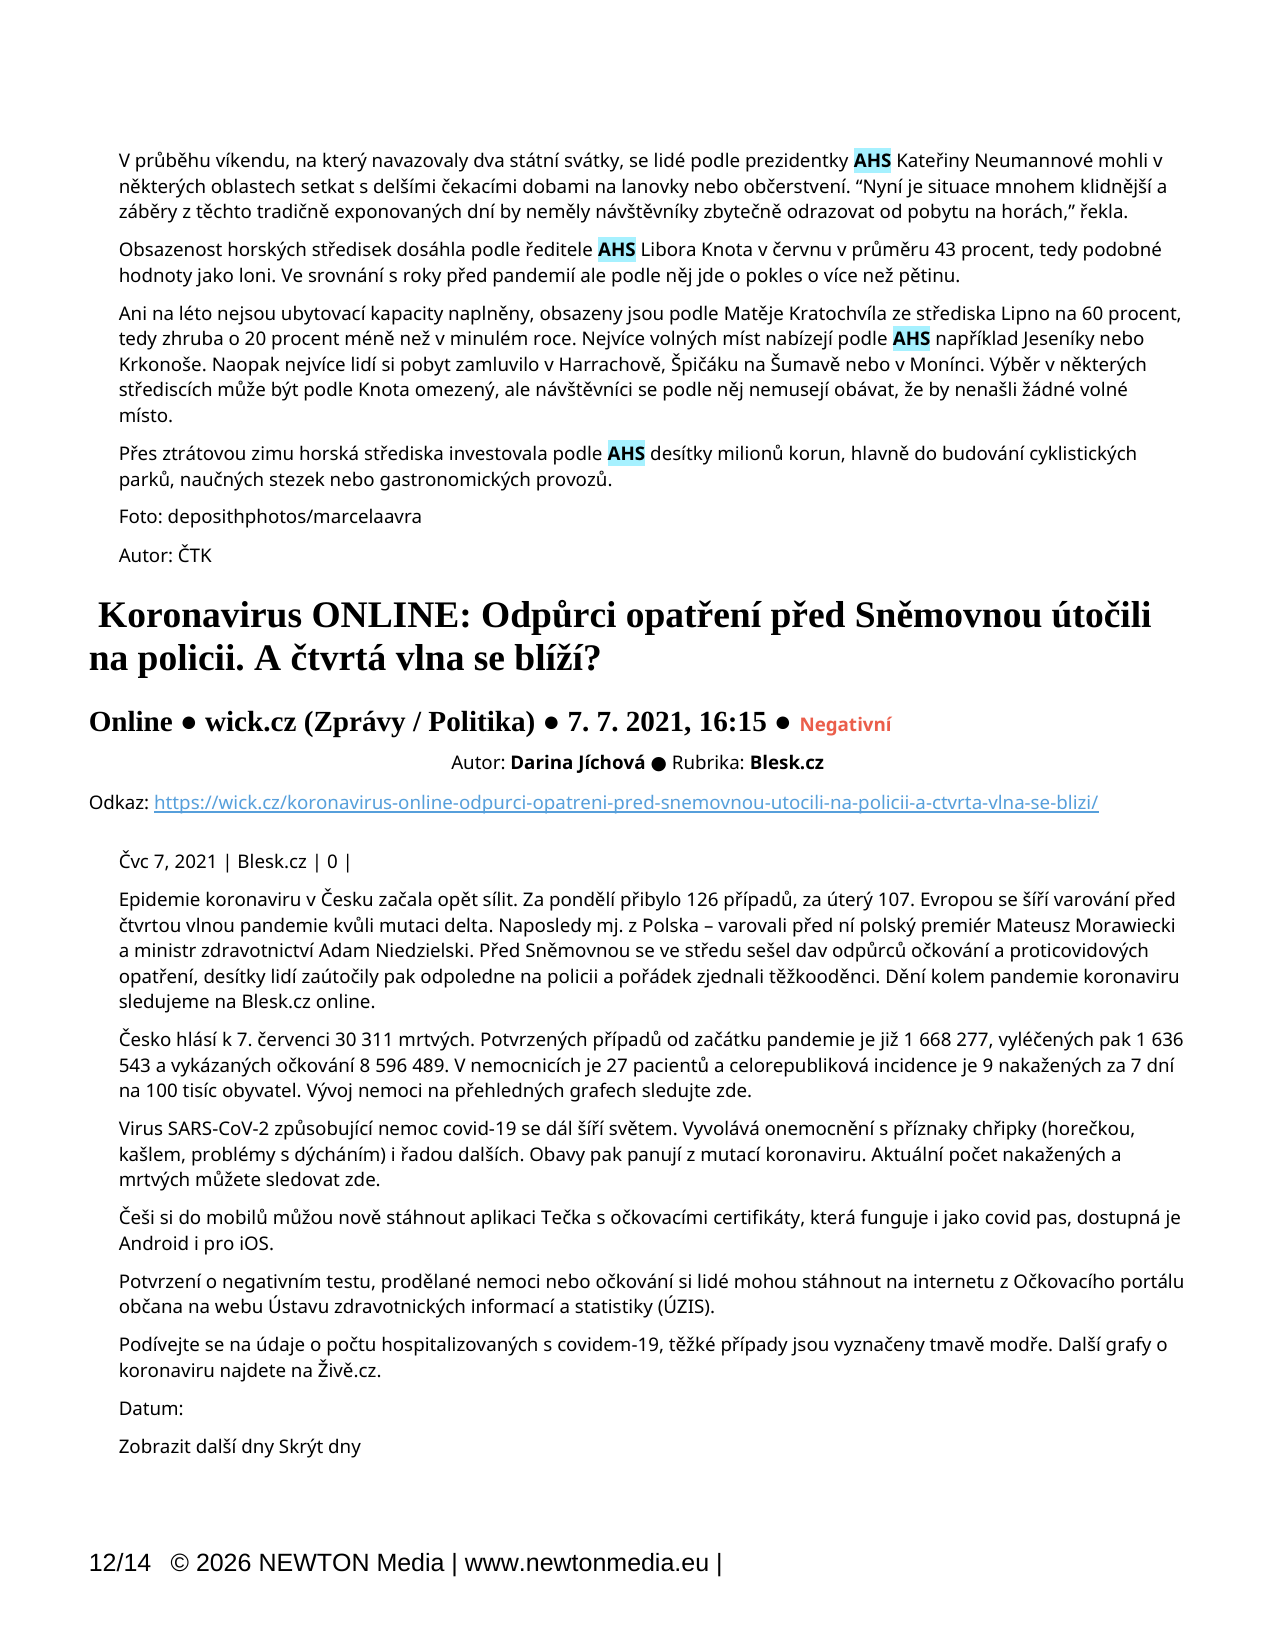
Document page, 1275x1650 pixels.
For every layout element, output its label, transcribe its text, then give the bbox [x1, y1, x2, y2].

text Datum: [118, 1395, 1186, 1421]
text Česko hlásí k 7. červenci 30 311 mrtvých. Potvrzených případů od začátku pandemie je již 1 668 277, vyléčených pak 1 636 543 a vykázaných očkování 8 596 489. V nemocnicích je 27 pacientů a celorepubliková incidence je 9 nakažených za 7 dní na 100 tisíc obyvatel. Vývoj nemoci na přehledných grafech sledujte zde. [118, 1027, 1186, 1103]
subtitle Online ● wick.cz (Zprávy / Politika) ● 7. 7. 2021, 16:15 ● Negativní [88, 704, 1186, 737]
text Podívejte se na údaje o počtu hospitalizovaných s covidem-19, těžké případy jsou vyznačeny tmavě modře. Další grafy o koronaviru najdete na Živě.cz. [118, 1332, 1186, 1383]
subtitle Koronavirus ONLINE: Odpůrci opatření před Sněmovnou útočili na policii. A čtvrtá vlna se blíží? [88, 592, 1186, 679]
text Odkaz: https://wick.cz/koronavirus-online-odpurci-opatreni-pred-snemovnou-utocili-na-policii-a-ctvrta-vlna-se-blizi/ [88, 790, 1186, 815]
text Epidemie koronaviru v Česku začala opět sílit. Za pondělí přibylo 126 případů, za úterý 107. Evropou se šíří varování před čtvrtou vlnou pandemie kvůli mutaci delta. Naposledy mj. z Polska – varovali před ní polský premiér Mateusz Morawiecki a ministr zdravotnictví Adam Niedzielski. Před Sněmovnou se ve středu sešel dav odpůrců očkování a proticovidových opatření, desítky lidí zaútočily pak odpoledne na policii a pořádek zjednali těžkooděnci. Dění kolem pandemie koronaviru sledujeme na Blesk.cz online. [118, 886, 1186, 1014]
text Autor: Darina Jíchová ● Rubrika: Blesk.cz [88, 750, 1186, 775]
text Potvrzení o negativním testu, prodělané nemoci nebo očkování si lidé mohou stáhnout na internetu z Očkovacího portálu občana na webu Ústavu zdravotnických informací a statistiky (ÚZIS). [118, 1268, 1186, 1319]
text Čvc 7, 2021 | Blesk.cz | 0 | [118, 848, 1186, 874]
text Foto: deposithphotos/marcelaavra [118, 504, 1186, 529]
text Autor: ČTK [118, 542, 1186, 567]
text Ani na léto nejsou ubytovací kapacity naplněny, obsazeny jsou podle Matěje Kratochvíla ze střediska Lipno na 60 procent, tedy zhruba o 20 procent méně než v minulém roce. Nejvíce volných míst nabízejí podle AHS například Jeseníky nebo Krkonoše. Naopak nejvíce lidí si pobyt zamluvilo v Harrachově, Špičáku na Šumavě nebo v Monínci. Výběr v některých střediscích může být podle Knota omezený, ale návštěvníci se podle něj nemusejí obávat, že by nenašli žádné volné místo. [118, 300, 1186, 428]
text Češi si do mobilů můžou nově stáhnout aplikaci Tečka s očkovacími certifikáty, která funguje i jako covid pas, dostupná je Android i pro iOS. [118, 1205, 1186, 1256]
text Zobrazit další dny Skrýt dny [118, 1433, 1186, 1459]
text V průběhu víkendu, na který navazovaly dva státní svátky, se lidé podle prezidentky AHS Kateřiny Neumannové mohli v některých oblastech setkat s delšími čekacími dobami na lanovky nebo občerstvení. “Nyní je situace mnohem klidnější a záběry z těchto tradičně exponovaných dní by neměly návštěvníky zbytečně odrazovat od pobytu na horách,” řekla. [118, 148, 1186, 224]
text Obsazenost horských středisek dosáhla podle ředitele AHS Libora Knota v červnu v průměru 43 procent, tedy podobné hodnoty jako loni. Ve srovnání s roky před pandemií ale podle něj jde o pokles o více než pětinu. [118, 237, 1186, 288]
text Přes ztrátovou zimu horská střediska investovala podle AHS desítky milionů korun, hlavně do budování cyklistických parků, naučných stezek nebo gastronomických provozů. [118, 440, 1186, 491]
text Virus SARS-CoV-2 způsobující nemoc covid-19 se dál šíří světem. Vyvolává onemocnění s příznaky chřipky (horečkou, kašlem, problémy s dýcháním) i řadou dalších. Obavy pak panují z mutací koronaviru. Aktuální počet nakažených a mrtvých můžete sledovat zde. [118, 1116, 1186, 1192]
